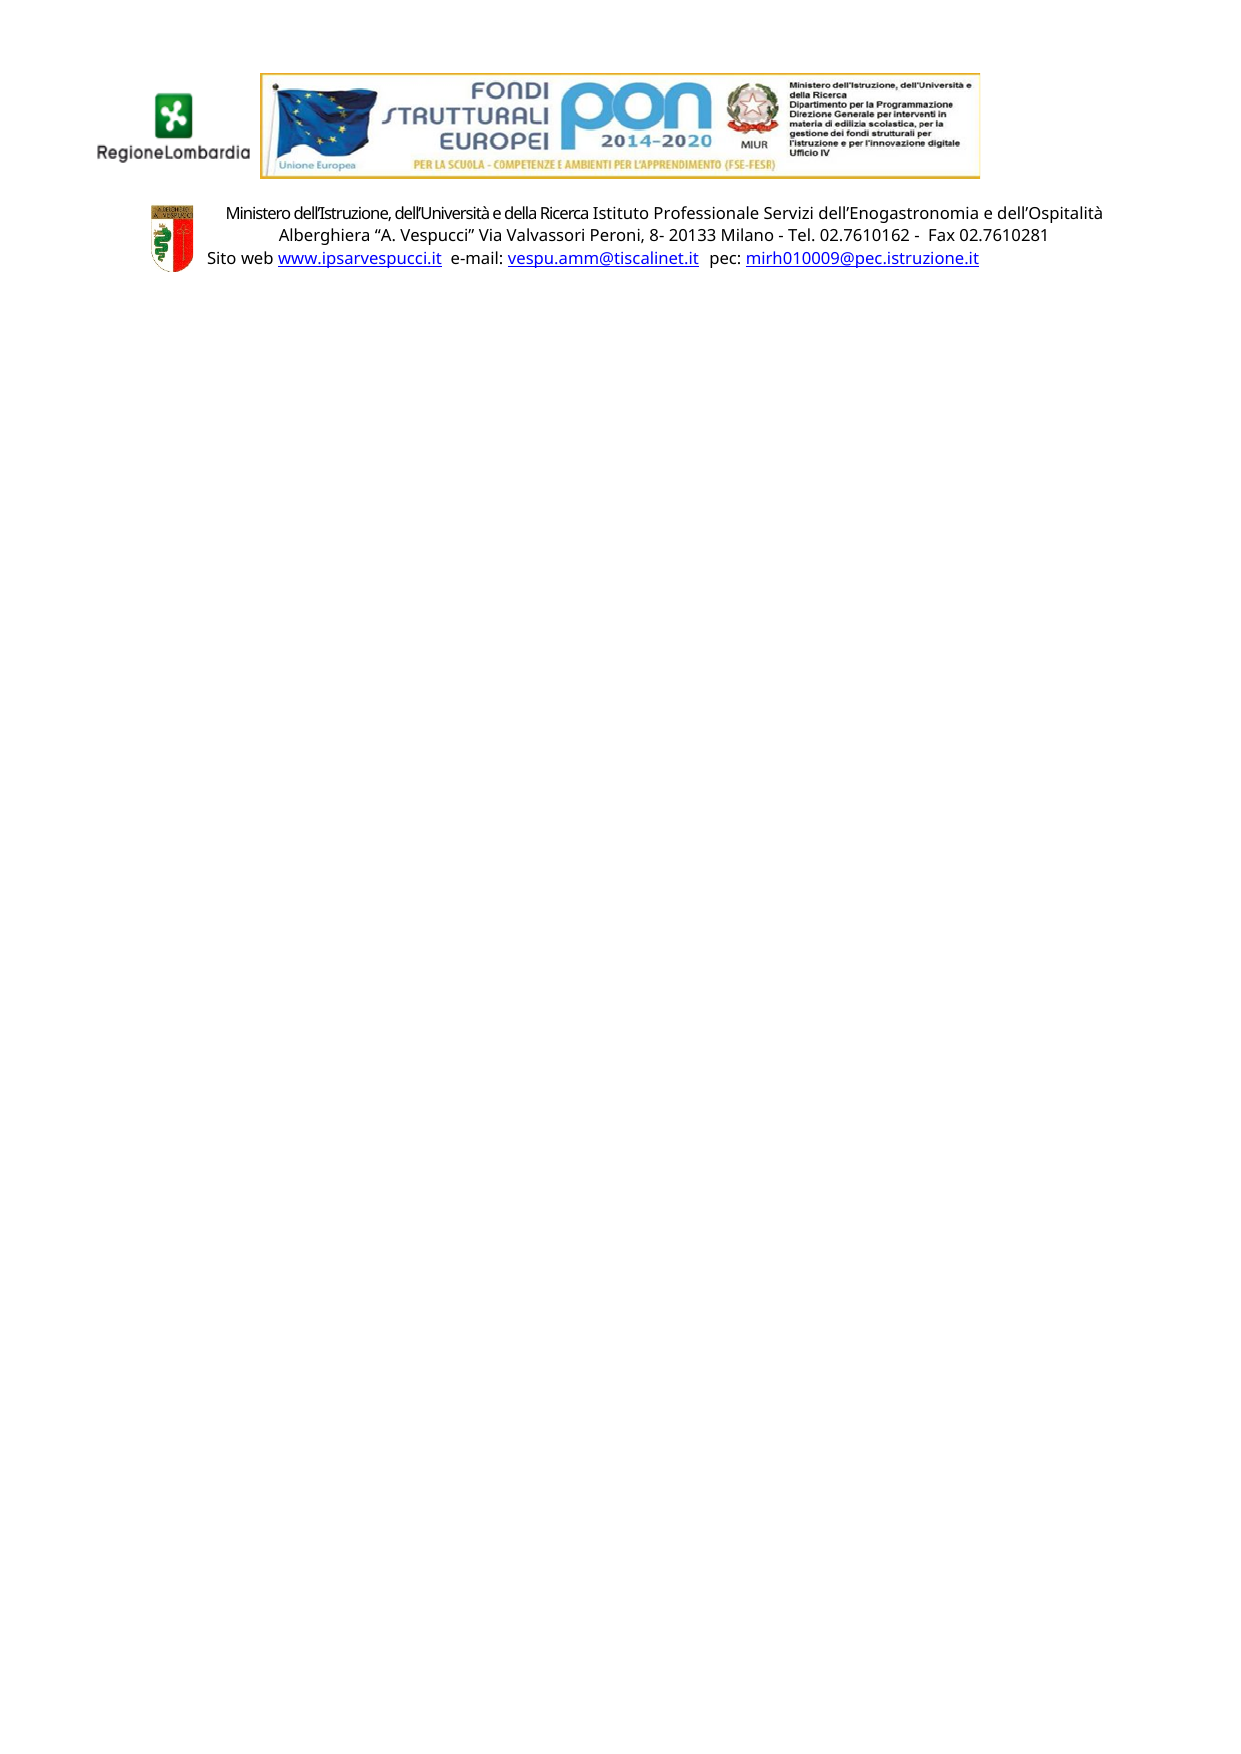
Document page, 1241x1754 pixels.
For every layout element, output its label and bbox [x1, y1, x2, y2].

picture [92, 79, 252, 172]
picture [149, 203, 193, 269]
picture [260, 73, 981, 179]
